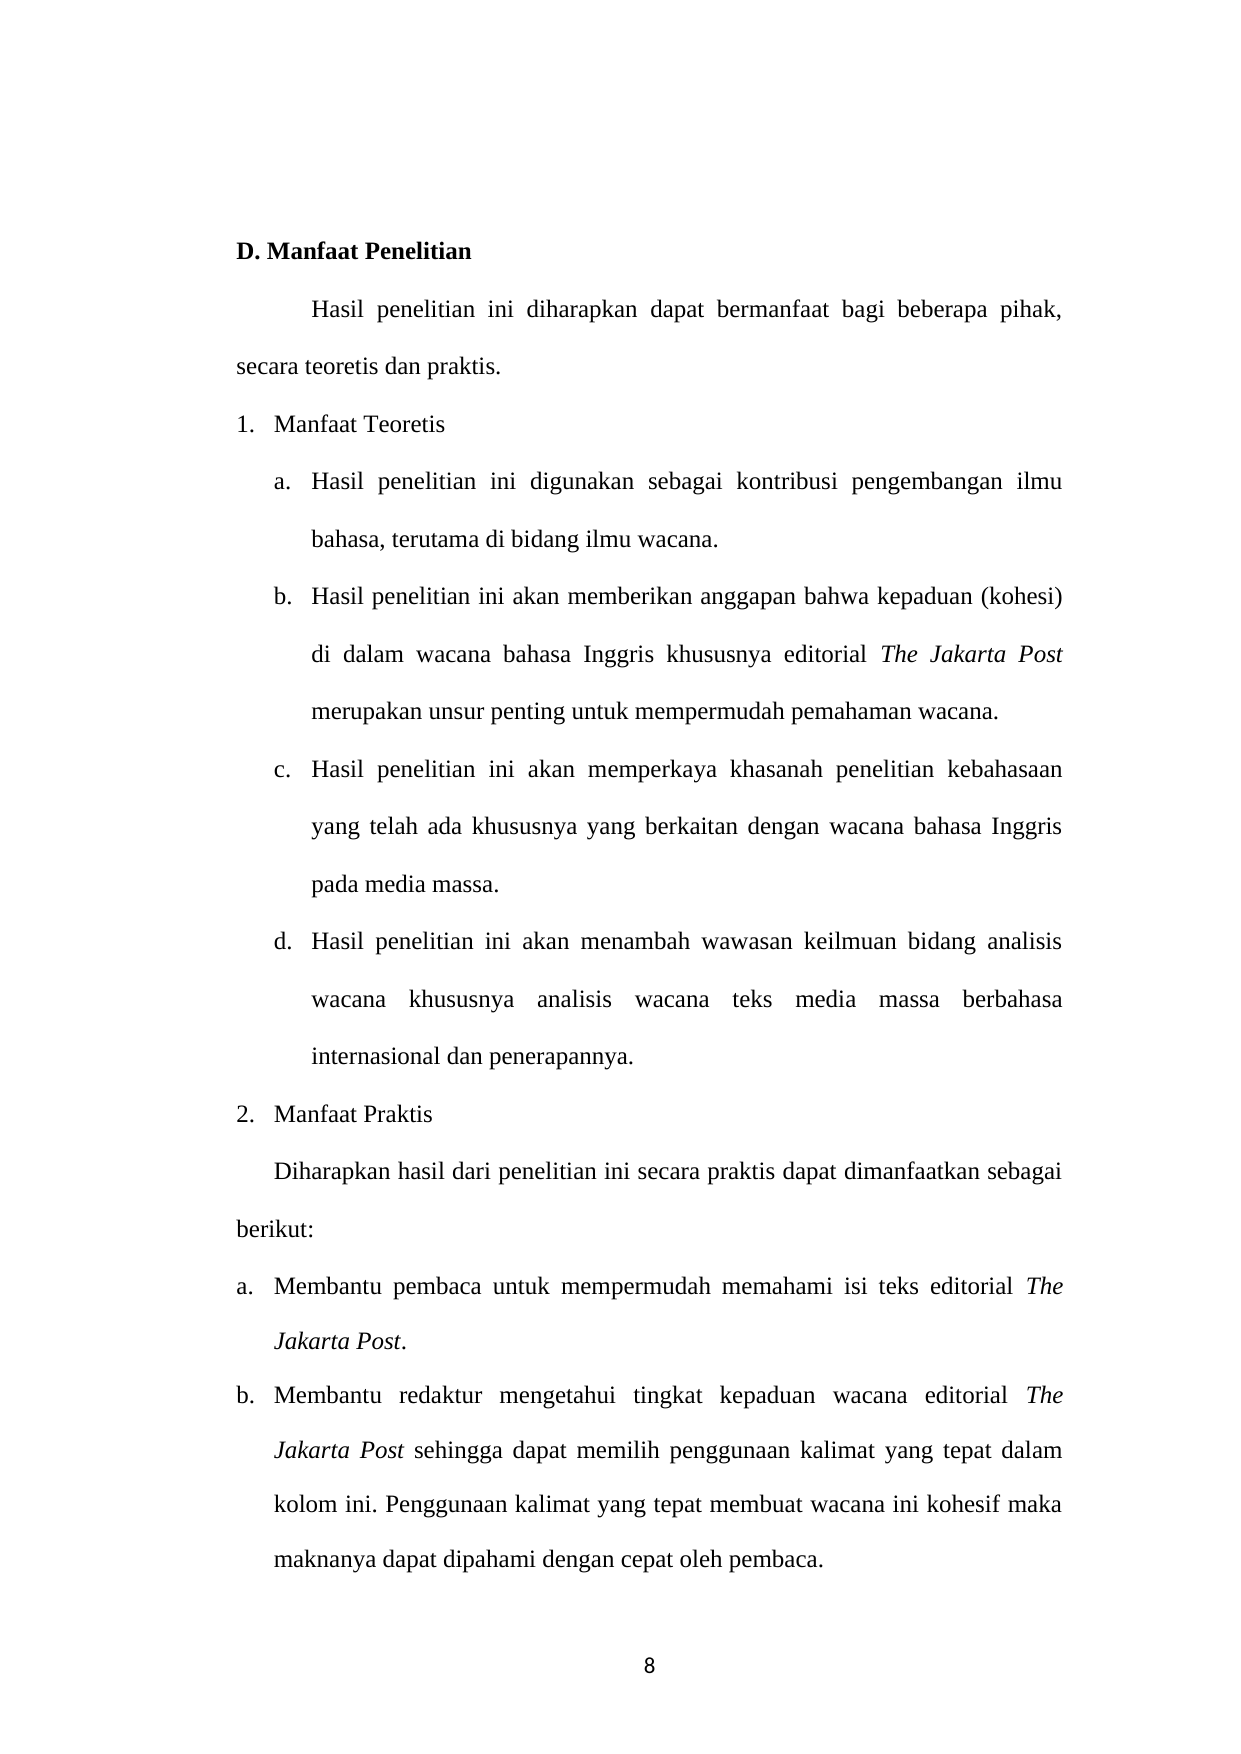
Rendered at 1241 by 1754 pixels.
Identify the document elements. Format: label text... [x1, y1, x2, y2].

list Hasil penelitian ini akan memberikan anggapan bahwa kepaduan (kohesi) di dalam wacana bahasa Inggris khususnya editorial The Jakarta Post merupakan unsur penting untuk mempermudah pemahaman wacana. [274, 581, 1063, 725]
list Manfaat Teoretis [236, 409, 1063, 437]
list Membantu pembaca untuk mempermudah memahami isi teks editorial The Jakarta Post. [236, 1271, 1063, 1354]
list Hasil penelitian ini akan menambah wawasan keilmuan bidang analisis wacana khususnya analisis wacana teks media massa berbahasa internasional dan penerapannya. [274, 926, 1063, 1070]
text D. Manfaat Penelitian [236, 236, 1063, 265]
list Manfaat Praktis [236, 1099, 1063, 1127]
text Hasil penelitian ini diharapkan dapat bermanfaat bagi beberapa pihak, secara teoretis dan praktis. [236, 294, 1063, 380]
list Hasil penelitian ini digunakan sebagai kontribusi pengembangan ilmu bahasa, terutama di bidang ilmu wacana. [274, 466, 1063, 552]
text Diharapkan hasil dari penelitian ini secara praktis dapat dimanfaatkan sebagai berikut: [236, 1156, 1063, 1242]
list Membantu redaktur mengetahui tingkat kepaduan wacana editorial The Jakarta Post sehingga dapat memilih penggunaan kalimat yang tepat dalam kolom ini. Penggunaan kalimat yang tepat membuat wacana ini kohesif maka maknanya dapat dipahami dengan cepat oleh pembaca. [236, 1380, 1063, 1573]
list Hasil penelitian ini akan memperkaya khasanah penelitian kebahasaan yang telah ada khususnya yang berkaitan dengan wacana bahasa Inggris pada media massa. [274, 754, 1063, 897]
